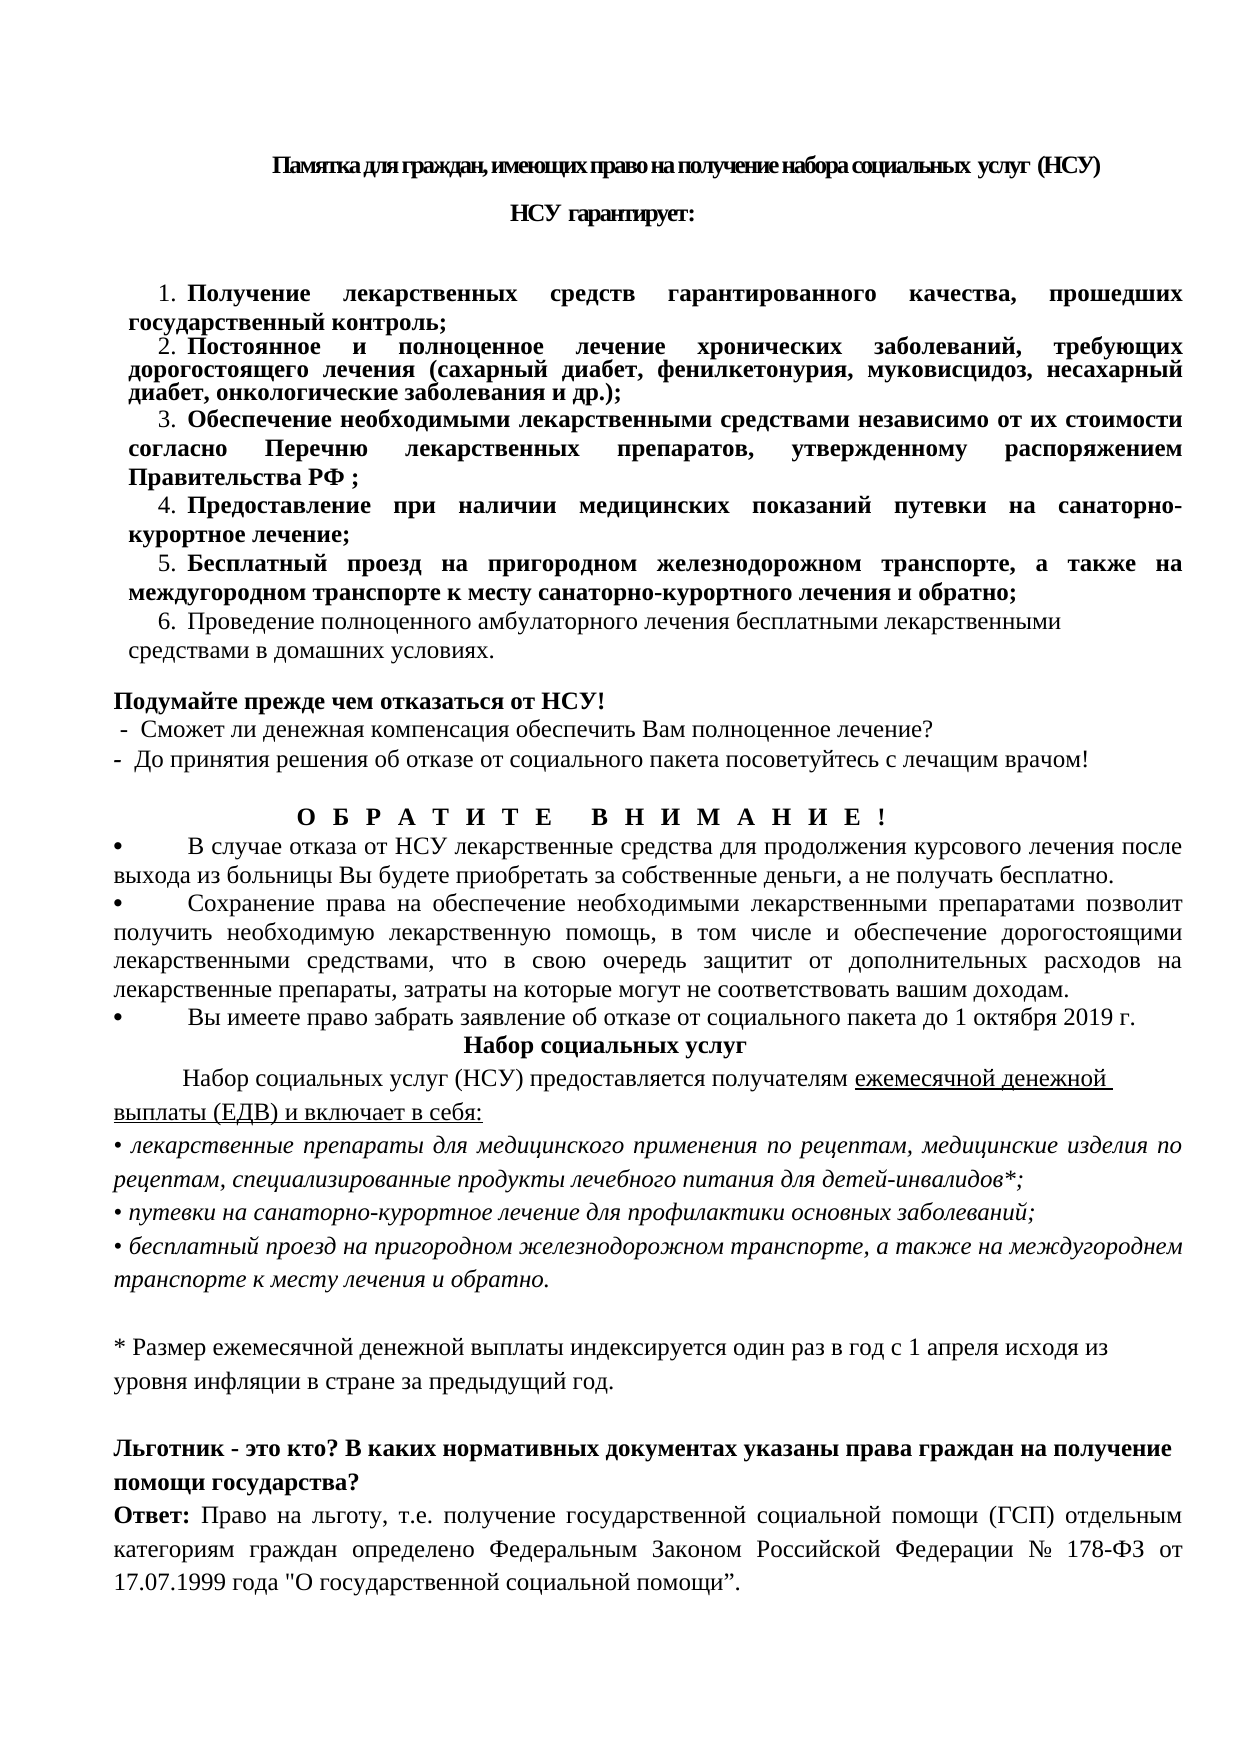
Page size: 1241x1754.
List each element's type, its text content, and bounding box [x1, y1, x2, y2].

list Предоставление при наличии медицинских показаний путевки на санаторно- курортное лечение; [128, 491, 1183, 549]
list Бесплатный проезд на пригородном железнодорожном транспорте, а также на междугородном транспорте к месту санаторно-курортного лечения и обратно; [128, 549, 1183, 607]
text Набор социальных услуг (НСУ) предоставляется получателям ежемесячной денежной выплаты (ЕДВ) и включает в себя: [113, 1060, 1183, 1127]
text НСУ гарантирует: [113, 183, 1183, 231]
list Проведение полноценного амбулаторного лечения бесплатными лекарственными средствами в домашних условиях. [128, 607, 1183, 664]
list В случае отказа от НСУ лекарственные средства для продолжения курсового лечения после выхода из больницы Вы будете приобретать за собственные деньги, а не получать бесплатно. [113, 831, 1183, 889]
list Вы имеете право забрать заявление об отказе от социального пакета до 1 октября 2019 г. [113, 1003, 1183, 1031]
text Набор социальных услуг [113, 1031, 1183, 1060]
text • бесплатный проезд на пригородном железнодорожном транспорте, а также на междугороднем транспорте к месту лечения и обратно. [113, 1227, 1183, 1294]
list Обеспечение необходимыми лекарственными средствами независимо от их стоимости согласно Перечню лекарственных препаратов, утвержденному распоряжением Правительства РФ ; [128, 405, 1183, 491]
text Ответ: Право на льготу, т.е. получение государственной социальной помощи (ГСП) отдельным категориям граждан определено Федеральным Законом Российской Федерации № 178-ФЗ от 17.07.1999 года "О государственной социальной помощи”. [113, 1497, 1183, 1597]
text - Сможет ли денежная компенсация обеспечить Вам полноценное лечение? [113, 714, 1183, 744]
text ОБРАТИТЕ ВНИМАНИЕ! [113, 802, 1183, 831]
text Льготник - это кто? В каких нормативных документах указаны права граждан на получение помощи государства? [113, 1429, 1183, 1497]
text • лекарственные препараты для медицинского применения по рецептам, медицинские изделия по рецептам, специализированные продукты лечебного питания для детей-инвалидов*; [113, 1127, 1183, 1194]
text Памятка для граждан, имеющих право на получение набора социальных услуг (НСУ) [113, 136, 1183, 183]
list Сохранение права на обеспечение необходимыми лекарственными препаратами позволит получить необходимую лекарственную помощь, в том числе и обеспечение дорогостоящими лекарственными средствами, что в свою очередь защитит от дополнительных расходов на лекарственные препараты, затраты на которые могут не соответствовать вашим доходам. [113, 889, 1183, 1003]
text - До принятия решения об отказе от социального пакета посоветуйтесь с лечащим врачом! [113, 744, 1183, 773]
text Подумайте прежде чем отказаться от НСУ! [113, 689, 1183, 714]
text • путевки на санаторно-курортное лечение для профилактики основных заболеваний; [113, 1194, 1183, 1227]
text * Размер ежемесячной денежной выплаты индексируется один раз в год с 1 апреля исходя из уровня инфляции в стране за предыдущий год. [113, 1328, 1183, 1396]
list Получение лекарственных средств гарантированного качества, прошедших государственный контроль; [128, 278, 1183, 336]
list Постоянное и полноценное лечение хронических заболеваний, требующих дорогостоящего лечения (сахарный диабет, фенилкетонурия, муковисцидоз, несахарный диабет, онкологические заболевания и др.); [128, 336, 1183, 405]
